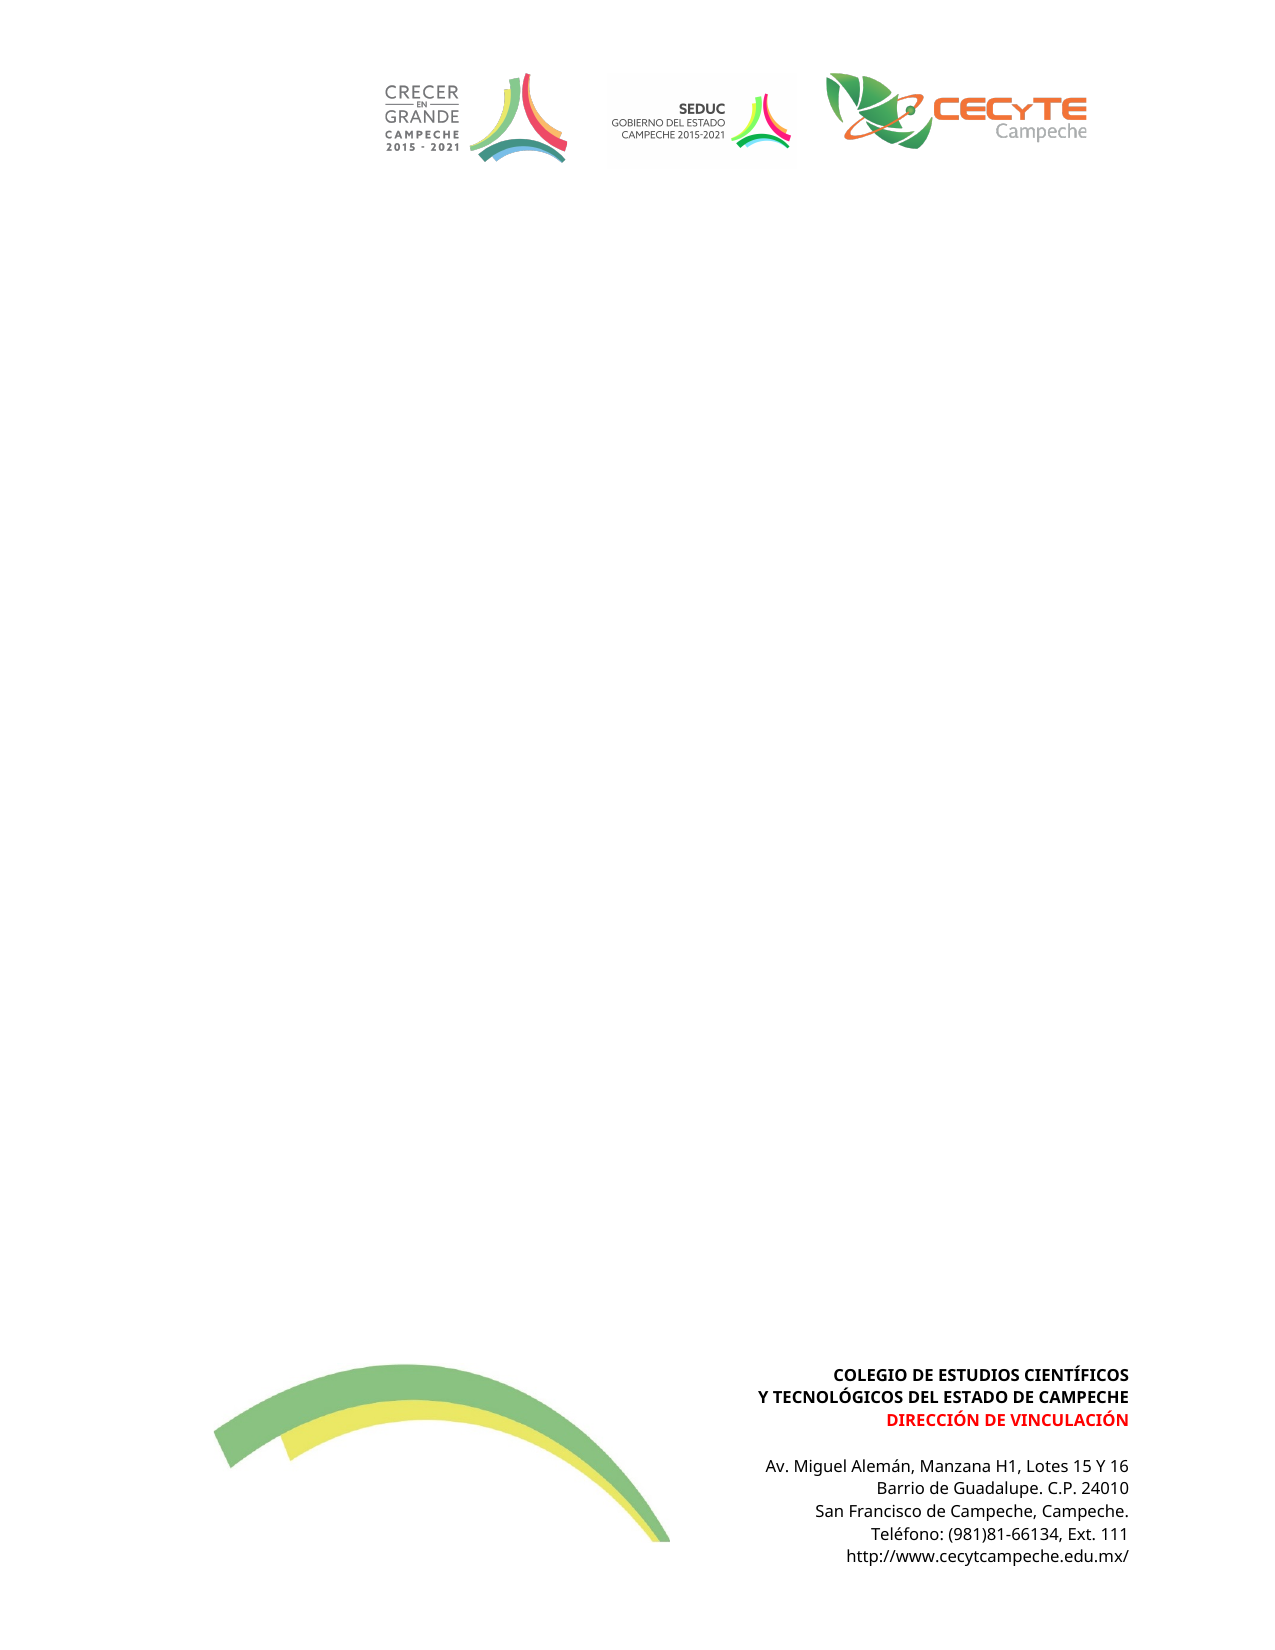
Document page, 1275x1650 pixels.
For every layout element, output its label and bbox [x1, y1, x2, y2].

picture [213, 1363, 670, 1543]
picture [826, 73, 1087, 149]
picture [385, 73, 568, 163]
picture [606, 73, 797, 169]
